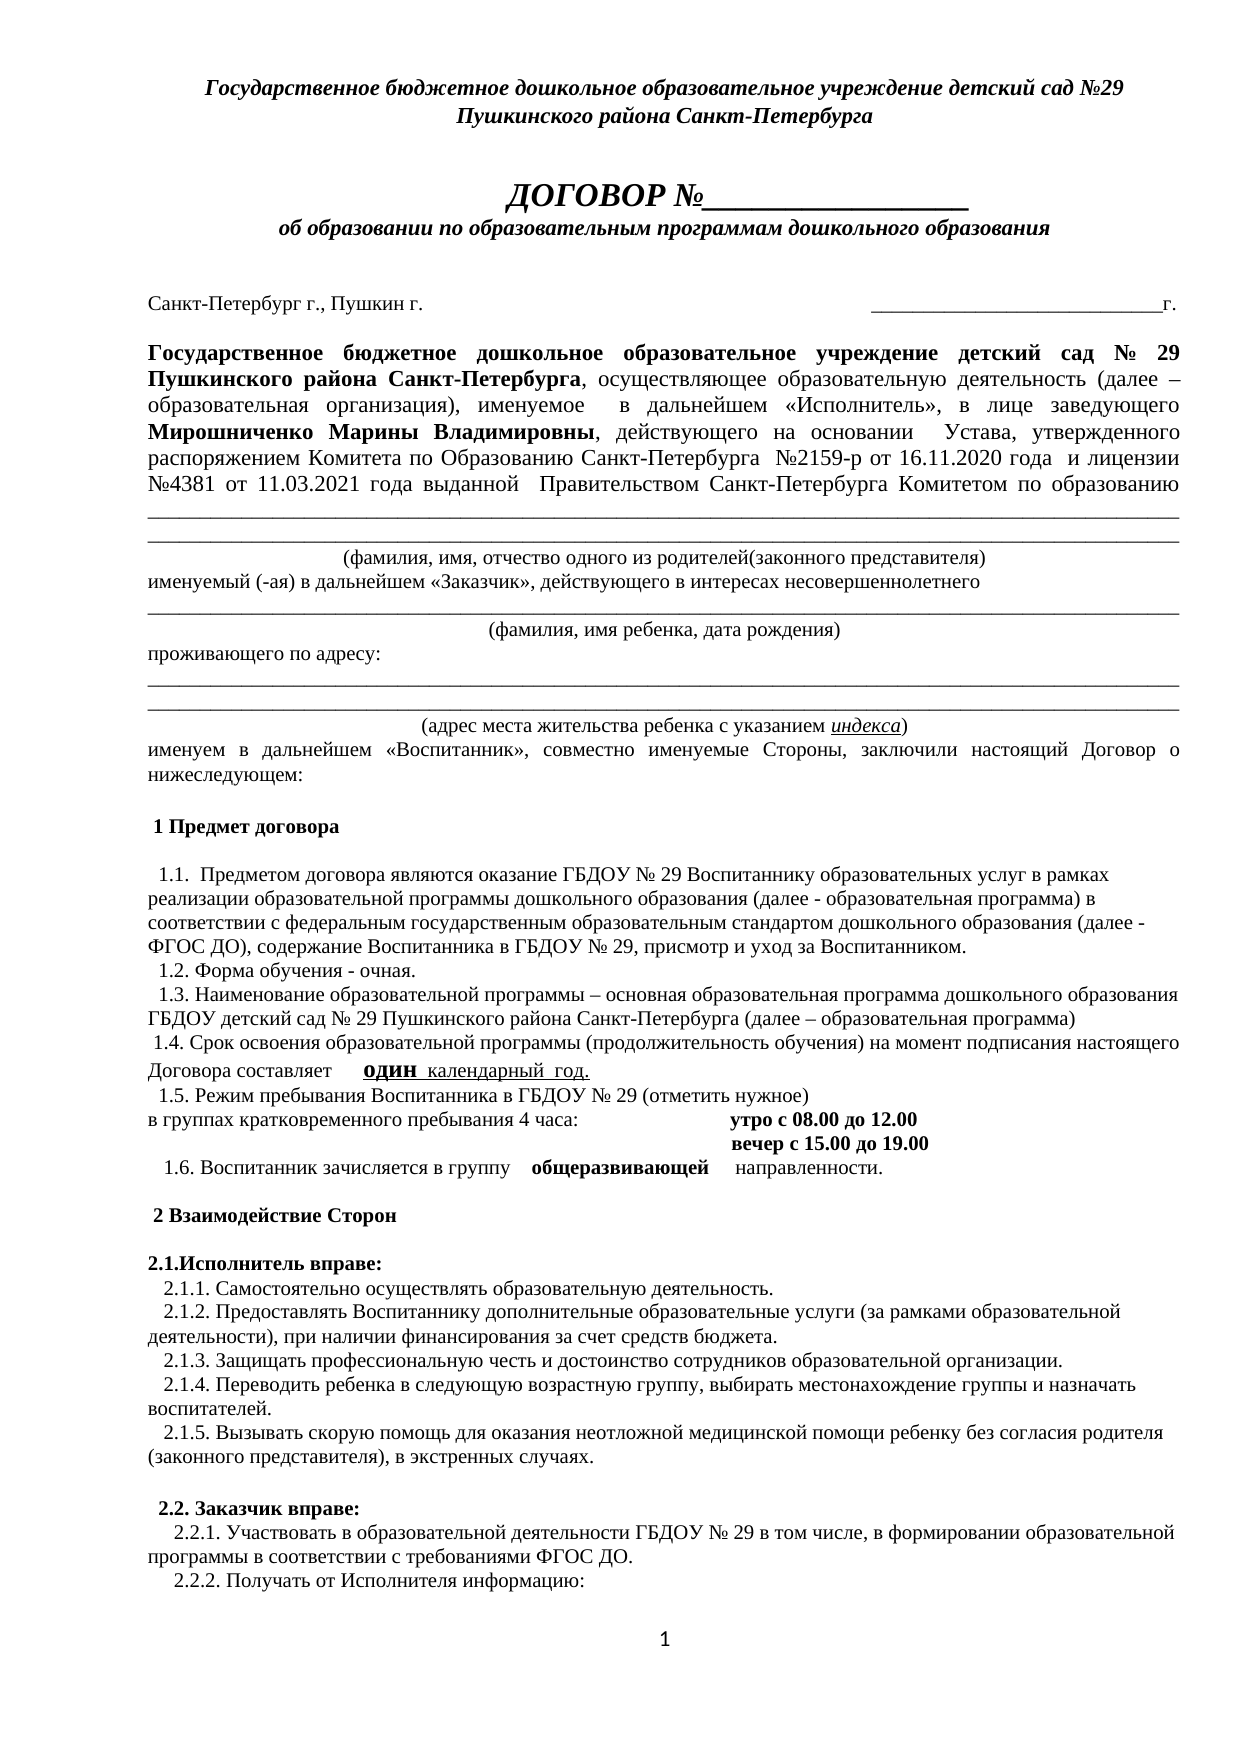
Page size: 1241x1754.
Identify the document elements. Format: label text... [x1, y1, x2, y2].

text Государственное бюджетное дошкольное образовательное учреждение детский сад № 29 Пушкинского района Санкт-Петербурга, осуществляющее образовательную деятельность (далее – образовательная организация), именуемое в дальнейшем «Исполнитель», в лице заведующего Мирошниченко Марины Владимировны, действующего на основании Устава, утвержденного распоряжением Комитета по Образованию Санкт-Петербурга №2159-р от 16.11.2020 года и лицензии №4381 от 11.03.2021 года выданной Правительством Санкт-Петербурга Комитетом по образованию ___________________________________________________________________________________________________ [148, 339, 1181, 521]
text 2 Взаимодействие Сторон [148, 1203, 1181, 1227]
text 2.2.1. Участвовать в образовательной деятельности ГБДОУ № 29 в том числе, в формировании образовательной программы в соответствии с требованиями ФГОС ДО. [148, 1520, 1181, 1568]
text 1.2. Форма обучения - очная. [148, 958, 1181, 982]
text именуем в дальнейшем «Воспитанник», совместно именуемые Стороны, заключили настоящий Договор о нижеследующем: [148, 737, 1181, 786]
text Санкт-Петербург г., Пушкин г. ____________________________г. [148, 291, 1181, 314]
text именуемый (-ая) в дальнейшем «Заказчик», действующего в интересах несовершеннолетнего ___________________________________________________________________________________________________ [148, 569, 1181, 617]
text 2.1.5. Вызывать скорую помощь для оказания неотложной медицинской помощи ребенку без согласия родителя (законного представителя), в экстренных случаях. [148, 1420, 1181, 1468]
text в группах кратковременного пребывания 4 часа: утро с 08.00 до 12.00 [148, 1107, 1181, 1131]
text 1 Предмет договора [148, 813, 1181, 838]
text (фамилия, имя, отчество одного из родителей(законного представителя) [148, 545, 1181, 569]
text ___________________________________________________________________________________________________ [148, 521, 1181, 545]
text об образовании по образовательным программам дошкольного образования [148, 214, 1181, 240]
text 2.1.1. Самостоятельно осуществлять образовательную деятельность. [148, 1275, 1181, 1299]
text 1.3. Наименование образовательной программы – основная образовательная программа дошкольного образования ГБДОУ детский сад № 29 Пушкинского района Санкт-Петербурга (далее – образовательная программа) [148, 982, 1181, 1030]
text 1.5. Режим пребывания Воспитанника в ГБДОУ № 29 (отметить нужное) [148, 1083, 1181, 1107]
text 1.4. Срок освоения образовательной программы (продолжительность обучения) на момент подписания настоящего Договора составляет один календарный год. [148, 1030, 1181, 1083]
text 2.1.Исполнитель вправе: [148, 1251, 1181, 1275]
text 2.1.3. Защищать профессиональную честь и достоинство сотрудников образовательной организации. [148, 1348, 1181, 1372]
text 2.1.2. Предоставлять Воспитаннику дополнительные образовательные услуги (за рамками образовательной деятельности), при наличии финансирования за счет средств бюджета. [148, 1299, 1181, 1348]
text вечер с 15.00 до 19.00 [148, 1131, 1181, 1155]
text 2.2. Заказчик вправе: [148, 1496, 1181, 1520]
text ДОГОВОР №________________ [148, 175, 1181, 214]
text проживающего по адресу: ______________________________________________________________________________________________________________________________________________________________________________________________________ [148, 641, 1181, 713]
text 2.1.4. Переводить ребенка в следующую возрастную группу, выбирать местонахождение группы и назначать воспитателей. [148, 1372, 1181, 1420]
text (фамилия, имя ребенка, дата рождения) [148, 617, 1181, 641]
text 1.6. Воспитанник зачисляется в группу общеразвивающей направленности. [148, 1155, 1181, 1179]
text 1.1. Предметом договора являются оказание ГБДОУ № 29 Воспитаннику образовательных услуг в рамках реализации образовательной программы дошкольного образования (далее - образовательная программа) в соответствии с федеральным государственным образовательным стандартом дошкольного образования (далее - ФГОС ДО), содержание Воспитанника в ГБДОУ № 29, присмотр и уход за Воспитанником. [148, 862, 1181, 958]
text 2.2.2. Получать от Исполнителя информацию: [148, 1568, 1181, 1592]
text (адрес места жительства ребенка с указанием индекса) [148, 713, 1181, 737]
